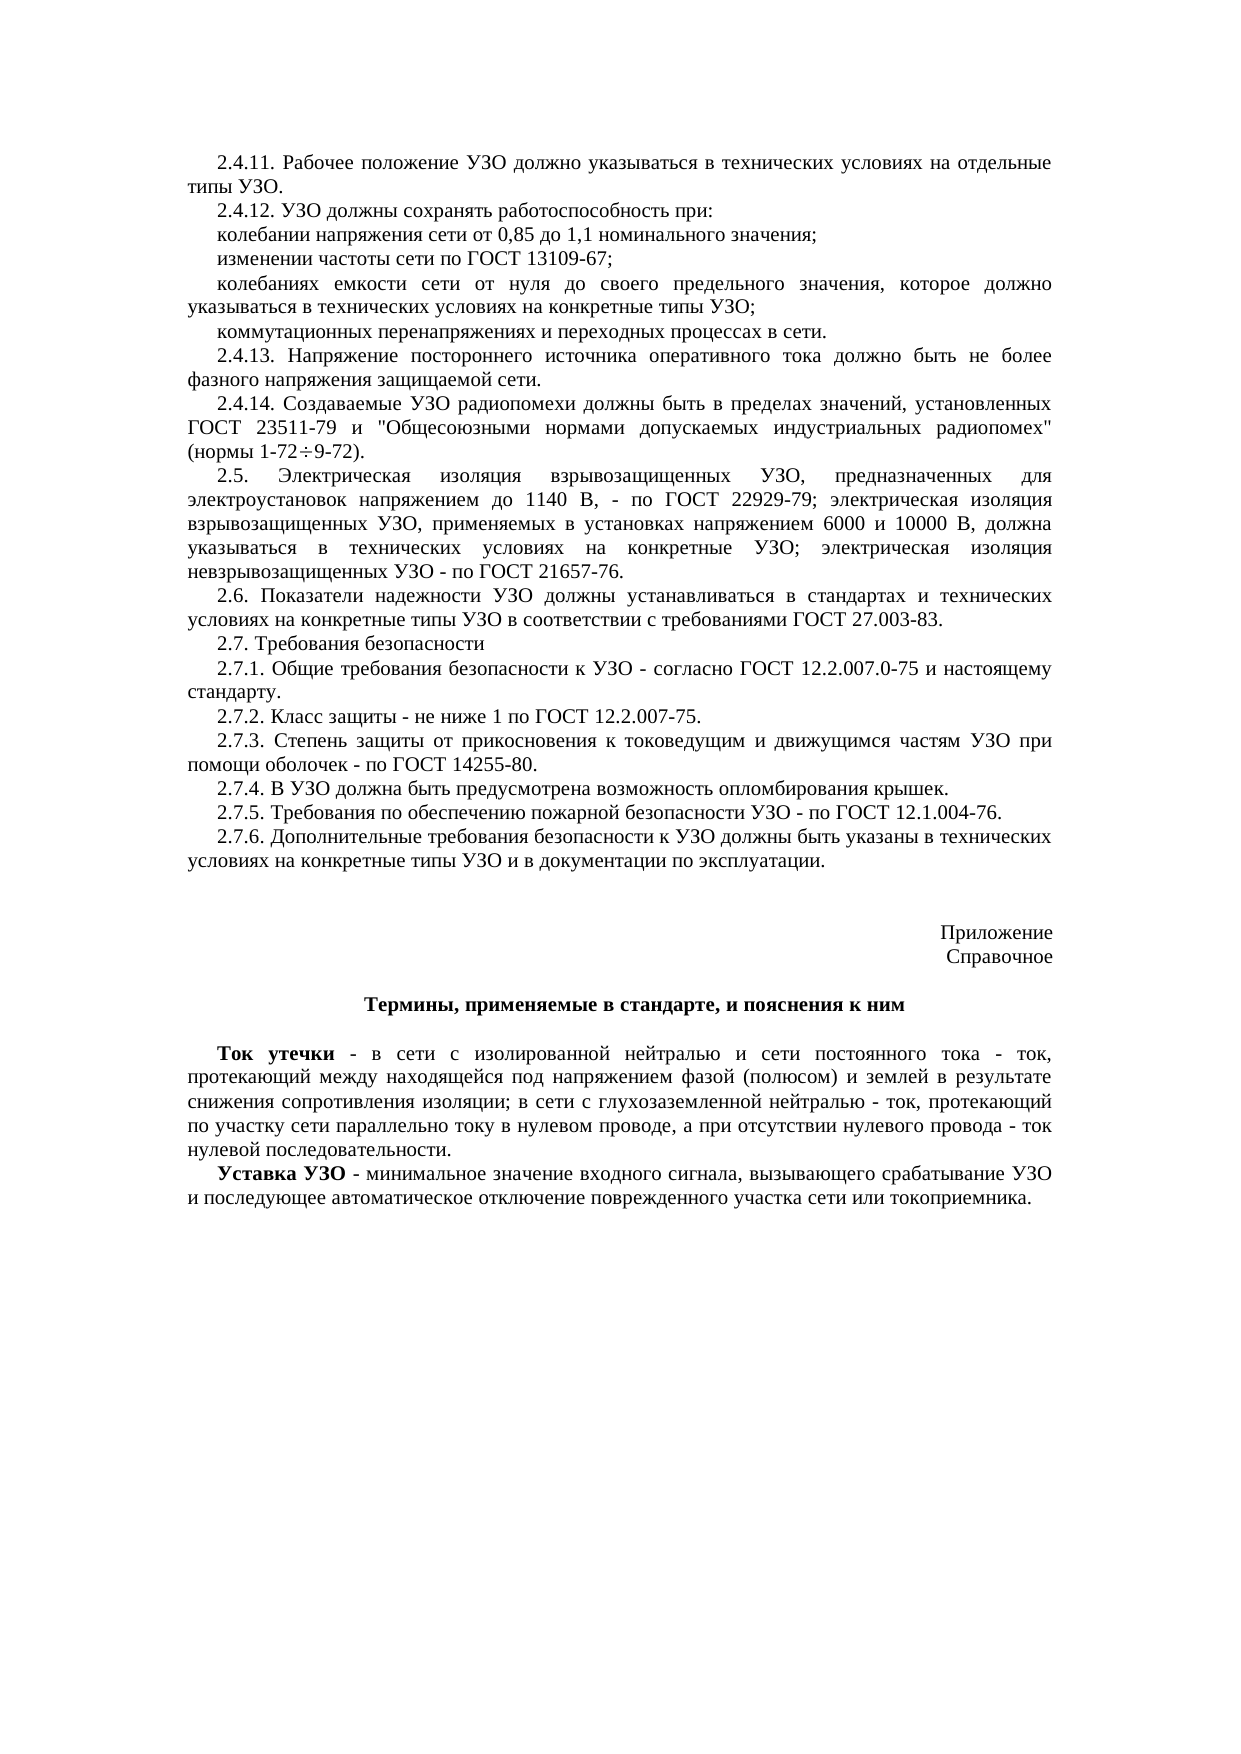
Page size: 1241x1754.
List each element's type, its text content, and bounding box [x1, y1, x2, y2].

text 2.7.2. Класс защиты - не ниже 1 по ГОСТ 12.2.007-75. [187, 703, 1053, 727]
text 2.4.11. Рабочее положение УЗО должно указываться в технических условиях на отдельные типы УЗО. [187, 150, 1053, 198]
text Приложение [187, 920, 1053, 944]
text 2.7.6. Дополнительные требования безопасности к УЗО должны быть указаны в технических условиях на конкретные типы УЗО и в документации по эксплуатации. [187, 824, 1053, 872]
text Ток утечки - в сети с изолированной нейтралью и сети постоянного тока - ток, протекающий между находящейся под напряжением фазой (полюсом) и землей в результате снижения сопротивления изоляции; в сети с глухозаземленной нейтралью - ток, протекающий по участку сети параллельно току в нулевом проводе, а при отсутствии нулевого провода - ток нулевой последовательности. [187, 1040, 1053, 1161]
text колебании напряжения сети от 0,85 до 1,1 номинального значения; [187, 222, 1053, 246]
text изменении частоты сети по ГОСТ 13109-67; [187, 246, 1053, 270]
text 2.7.3. Степень защиты от прикосновения к токоведущим и движущимся частям УЗО при помощи оболочек - по ГОСТ 14255-80. [187, 727, 1053, 776]
text Уставка УЗО - минимальное значение входного сигнала, вызывающего срабатывание УЗО и последующее автоматическое отключение поврежденного участка сети или токоприемника. [187, 1161, 1053, 1209]
text 2.4.12. УЗО должны сохранять работоспособность при: [187, 198, 1053, 222]
text 2.4.13. Напряжение постороннего источника оперативного тока должно быть не более фазного напряжения защищаемой сети. [187, 342, 1053, 391]
text 2.5. Электрическая изоляция взрывозащищенных УЗО, предназначенных для электроустановок напряжением до 1140 В, - по ГОСТ 22929-79; электрическая изоляция взрывозащищенных УЗО, применяемых в установках напряжением 6000 и 10000 В, должна указываться в технических условиях на конкретные УЗО; электрическая изоляция невзрывозащищенных УЗО - по ГОСТ 21657-76. [187, 463, 1053, 583]
text 2.7.4. В УЗО должна быть предусмотрена возможность опломбирования крышек. [187, 776, 1053, 800]
text 2.6. Показатели надежности УЗО должны устанавливаться в стандартах и технических условиях на конкретные типы УЗО в соответствии с требованиями ГОСТ 27.003-83. [187, 583, 1053, 631]
text 2.7.1. Общие требования безопасности к УЗО - согласно ГОСТ 12.2.007.0-75 и настоящему стандарту. [187, 655, 1053, 703]
text 2.4.14. Создаваемые УЗО радиопомехи должны быть в пределах значений, установленных ГОСТ 23511-79 и "Общесоюзными нормами допускаемых индустриальных радиопомех" (нормы 1-729-72). [187, 391, 1053, 463]
text коммутационных перенапряжениях и переходных процессах в сети. [187, 318, 1053, 342]
text 2.7. Требования безопасности [187, 631, 1053, 655]
text 2.7.5. Требования по обеспечению пожарной безопасности УЗО - по ГОСТ 12.1.004-76. [187, 800, 1053, 824]
text колебаниях емкости сети от нуля до своего предельного значения, которое должно указываться в технических условиях на конкретные типы УЗО; [187, 270, 1053, 318]
text Справочное [187, 944, 1053, 968]
subtitle Термины, применяемые в стандарте, и пояснения к ним [187, 992, 1053, 1016]
